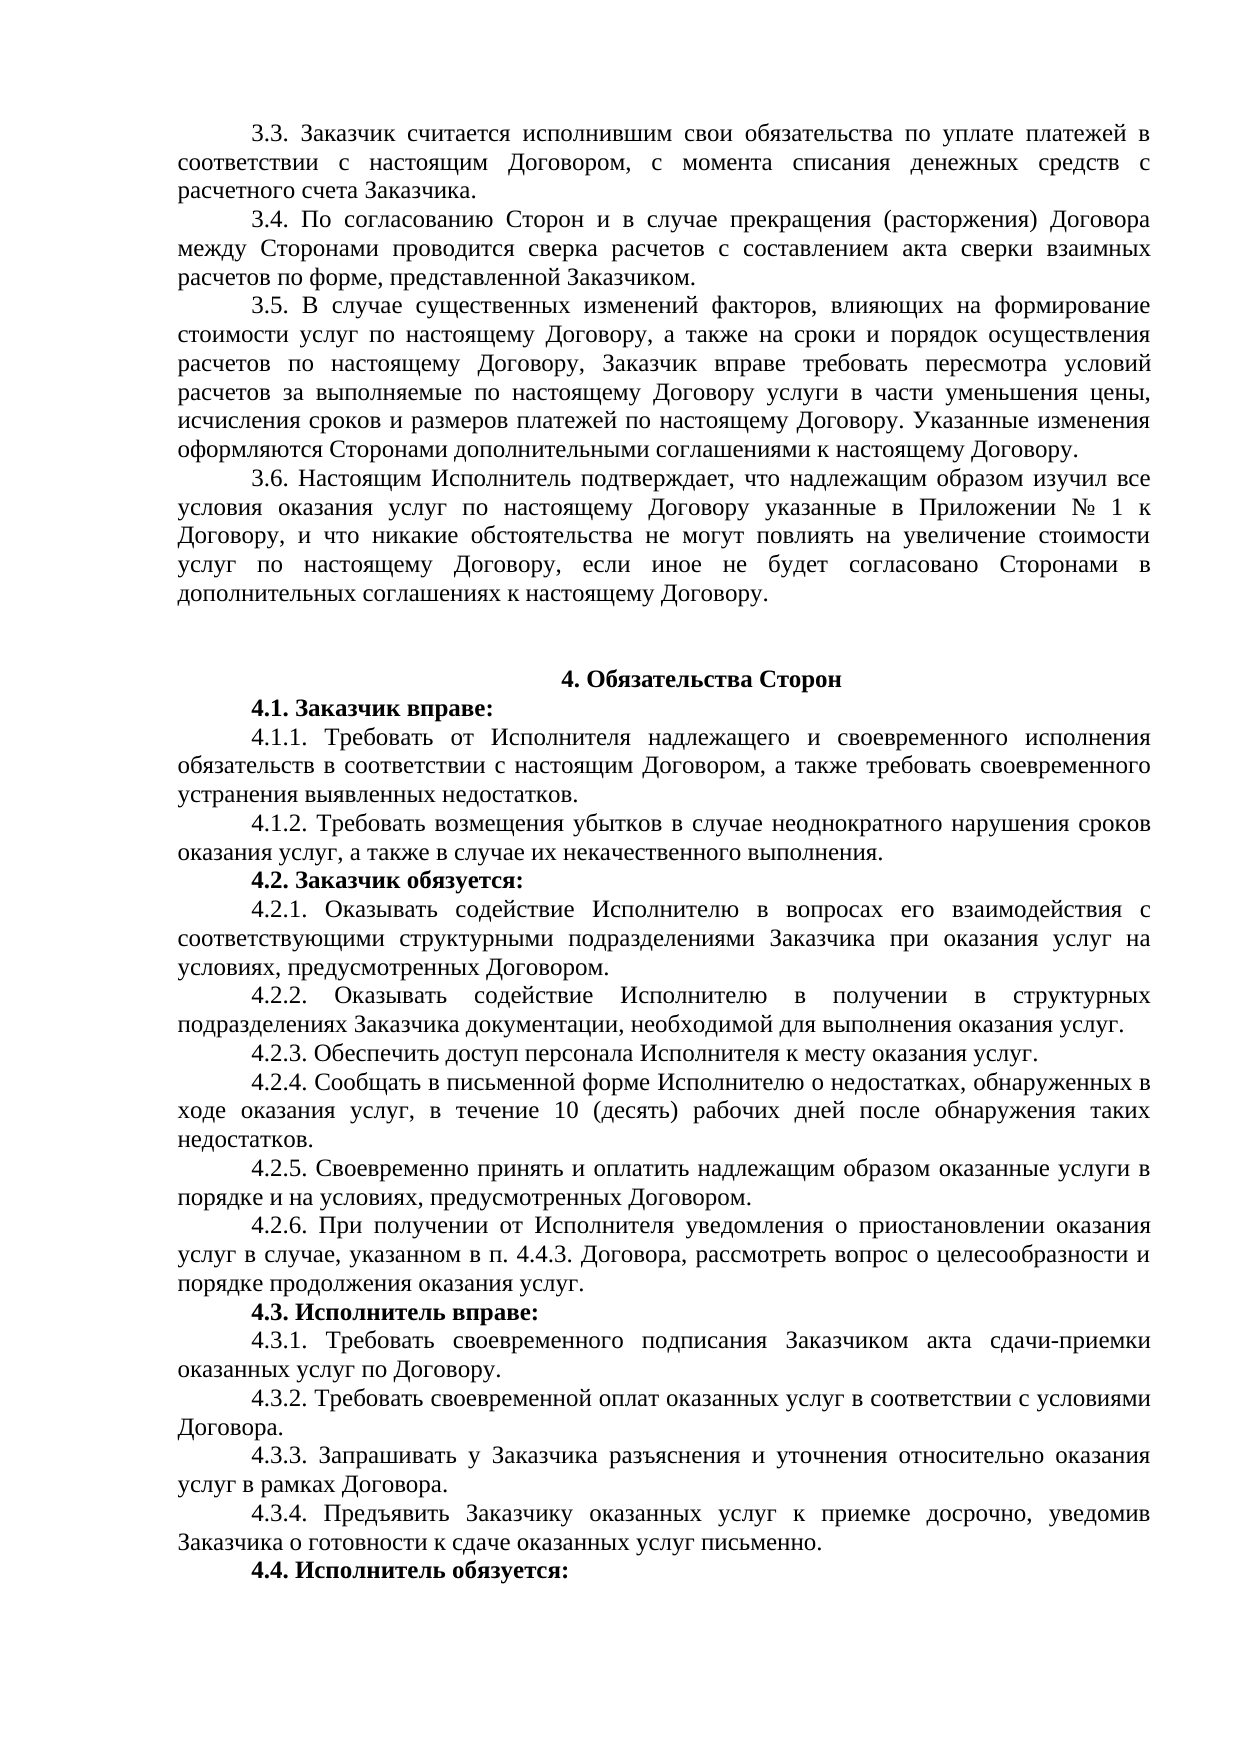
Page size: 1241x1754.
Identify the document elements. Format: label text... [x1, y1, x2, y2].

text 4.2.2. Оказывать содействие Исполнителю в получении в структурных подразделениях Заказчика документации, необходимой для выполнения оказания услуг. [177, 981, 1152, 1038]
text 4.1.2. Требовать возмещения убытков в случае неоднократного нарушения сроков оказания услуг, а также в случае их некачественного выполнения. [177, 808, 1152, 866]
text 4.1.1. Требовать от Исполнителя надлежащего и своевременного исполнения обязательств в соответствии с настоящим Договором, а также требовать своевременного устранения выявленных недостатков. [177, 722, 1152, 808]
text 3.6. Настоящим Исполнитель подтверждает, что надлежащим образом изучил все условия оказания услуг по настоящему Договору указанные в Приложении № 1 к Договору, и что никакие обстоятельства не могут повлиять на увеличение стоимости услуг по настоящему Договору, если иное не будет согласовано Сторонами в дополнительных соглашениях к настоящему Договору. [177, 463, 1152, 607]
text 4.4. Исполнитель обязуется: [177, 1556, 1152, 1584]
text 4.3.1. Требовать своевременного подписания Заказчиком акта сдачи-приемки оказанных услуг по Договору. [177, 1326, 1152, 1383]
text 4.3.4. Предъявить Заказчику оказанных услуг к приемке досрочно, уведомив Заказчика о готовности к сдаче оказанных услуг письменно. [177, 1498, 1152, 1556]
text 4.2.4. Сообщать в письменной форме Исполнителю о недостатках, обнаруженных в ходе оказания услуг, в течение 10 (десять) рабочих дней после обнаружения таких недостатков. [177, 1067, 1152, 1153]
text 4.2.5. Своевременно принять и оплатить надлежащим образом оказанные услуги в порядке и на условиях, предусмотренных Договором. [177, 1153, 1152, 1211]
text 4.2.3. Обеспечить доступ персонала Исполнителя к месту оказания услуг. [177, 1038, 1152, 1067]
text 4.3.2. Требовать своевременной оплат оказанных услуг в соответствии с условиями Договора. [177, 1383, 1152, 1441]
text 4.2.6. При получении от Исполнителя уведомления о приостановлении оказания услуг в случае, указанном в п. 4.4.3. Договора, рассмотреть вопрос о целесообразности и порядке продолжения оказания услуг. [177, 1211, 1152, 1297]
text 4.3. Исполнитель вправе: [177, 1297, 1152, 1326]
text 4.2.1. Оказывать содействие Исполнителю в вопросах его взаимодействия с соответствующими структурными подразделениями Заказчика при оказания услуг на условиях, предусмотренных Договором. [177, 894, 1152, 981]
subtitle 4. Обязательства Сторон [177, 664, 1152, 693]
text 3.5. В случае существенных изменений факторов, влияющих на формирование стоимости услуг по настоящему Договору, а также на сроки и порядок осуществления расчетов по настоящему Договору, Заказчик вправе требовать пересмотра условий расчетов за выполняемые по настоящему Договору услуги в части уменьшения цены, исчисления сроков и размеров платежей по настоящему Договору. Указанные изменения оформляются Сторонами дополнительными соглашениями к настоящему Договору. [177, 291, 1152, 463]
text 4.2. Заказчик обязуется: [177, 866, 1152, 894]
text 3.4. По согласованию Сторон и в случае прекращения (расторжения) Договора между Сторонами проводится сверка расчетов с составлением акта сверки взаимных расчетов по форме, представленной Заказчиком. [177, 204, 1152, 291]
text 3.3. Заказчик считается исполнившим свои обязательства по уплате платежей в соответствии с настоящим Договором, с момента списания денежных средств с расчетного счета Заказчика. [177, 118, 1152, 204]
text 4.1. Заказчик вправе: [177, 693, 1152, 722]
text 4.3.3. Запрашивать у Заказчика разъяснения и уточнения относительно оказания услуг в рамках Договора. [177, 1441, 1152, 1498]
